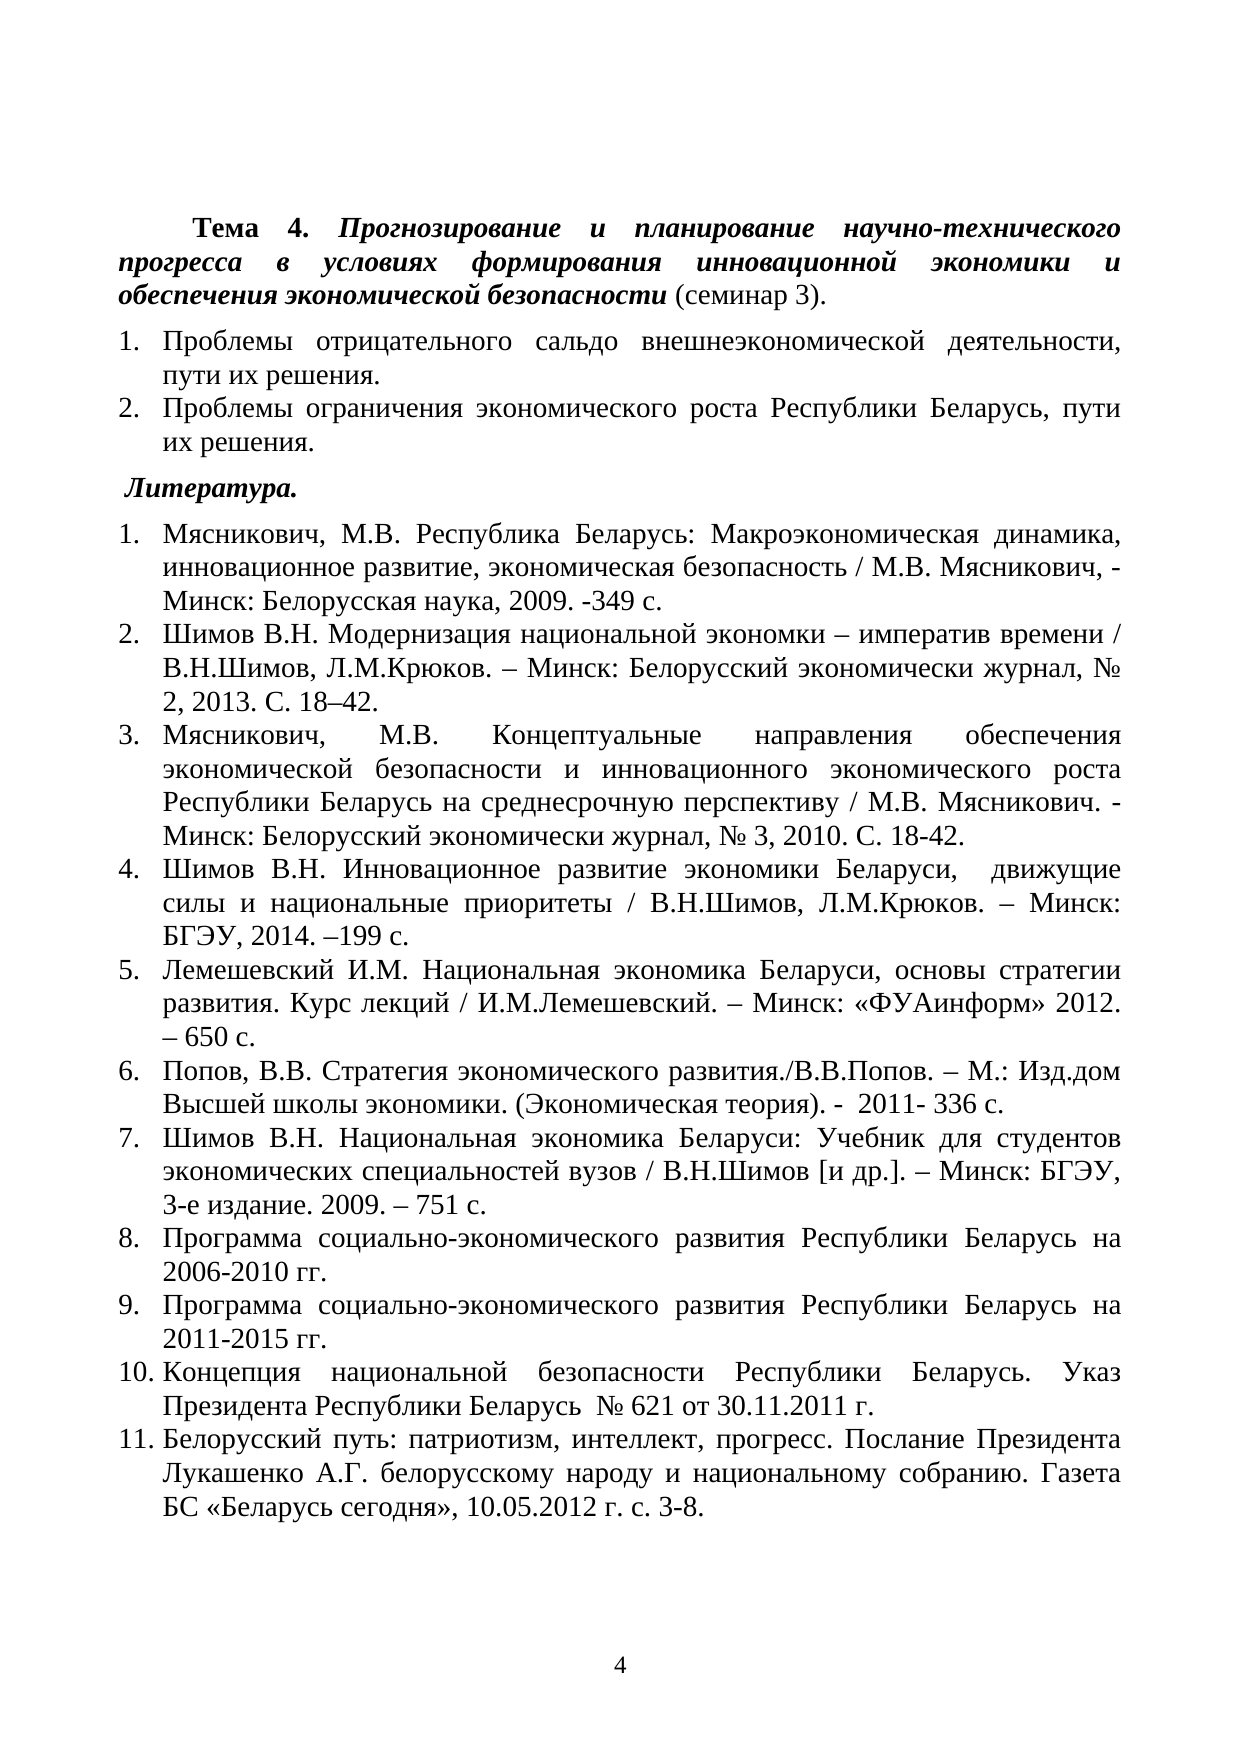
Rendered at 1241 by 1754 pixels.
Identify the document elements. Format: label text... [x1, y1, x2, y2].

list Попов, В.В. Стратегия экономического развития./В.В.Попов. – М.: Изд.дом Высшей школы экономики. (Экономическая теория). - 2011- 336 с. [118, 1053, 1122, 1120]
list Лемешевский И.М. Национальная экономика Беларуси, основы стратегии развития. Курс лекций / И.М.Лемешевский. – Минск: «ФУАинформ» 2012. – 650 с. [118, 952, 1122, 1053]
list Проблемы ограничения экономического роста Республики Беларусь, пути их решения. [118, 390, 1122, 457]
list Шимов В.Н. Национальная экономика Беларуси: Учебник для студентов экономических специальностей вузов / В.Н.Шимов [и др.]. – Минск: БГЭУ, 3-е издание. 2009. – 751 с. [118, 1120, 1122, 1220]
list Белорусский путь: патриотизм, интеллект, прогресс. Послание Президента Лукашенко А.Г. белорусскому народу и национальному собранию. Газета БС «Беларусь сегодня», 10.05.2012 г. с. 3-8. [118, 1422, 1122, 1522]
list Шимов В.Н. Инновационное развитие экономики Беларуси, движущие силы и национальные приоритеты / В.Н.Шимов, Л.М.Крюков. – Минск: БГЭУ, 2014. –199 с. [118, 851, 1122, 952]
list Мясникович, М.В. Концептуальные направления обеспечения экономической безопасности и инновационного экономического роста Республики Беларусь на среднесрочную перспективу / М.В. Мясникович. - Минск: Белорусский экономически журнал, № 3, 2010. С. 18-42. [118, 717, 1122, 851]
text Литература. [125, 470, 1122, 503]
list Проблемы отрицательного сальдо внешнеэкономической деятельности, пути их решения. [118, 323, 1122, 390]
text Тема 4. Прогнозирование и планирование научно-технического прогресса в условиях формирования инновационной экономики и обеспечения экономической безопасности (семинар 3). [118, 210, 1122, 311]
list Шимов В.Н. Модернизация национальной экономки – императив времени / В.Н.Шимов, Л.М.Крюков. – Минск: Белорусский экономически журнал, № 2, 2013. С. 18–42. [118, 617, 1122, 717]
list Мясникович, М.В. Республика Беларусь: Макроэкономическая динамика, инновационное развитие, экономическая безопасность / М.В. Мясникович, - Минск: Белорусская наука, 2009. -349 с. [118, 516, 1122, 617]
list Концепция национальной безопасности Республики Беларусь. Указ Президента Республики Беларусь № 621 от 30.11.2011 г. [118, 1354, 1122, 1422]
list Программа социально-экономического развития Республики Беларусь на 2011-2015 гг. [118, 1287, 1122, 1354]
list Программа социально-экономического развития Республики Беларусь на 2006-2010 гг. [118, 1220, 1122, 1287]
